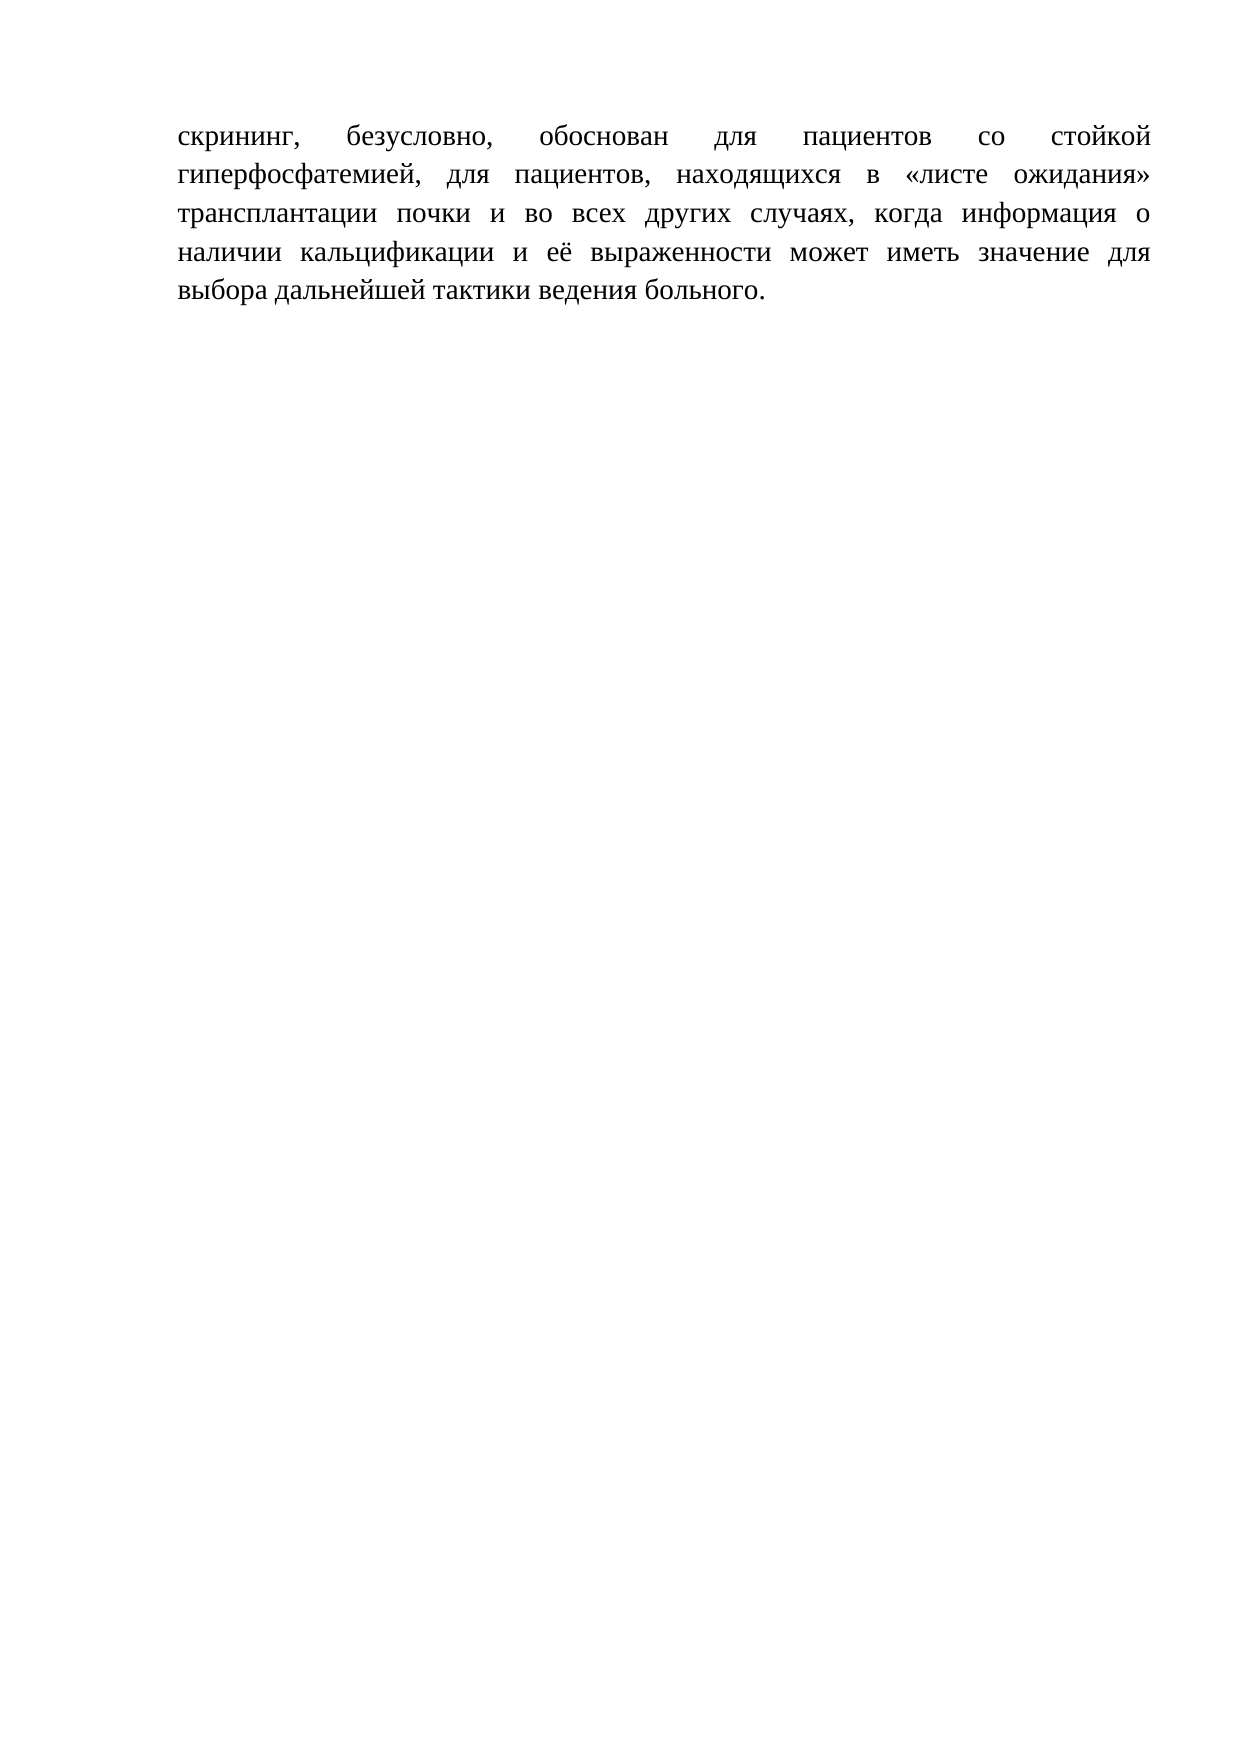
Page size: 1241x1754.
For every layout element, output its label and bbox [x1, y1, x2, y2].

text [177, 118, 1152, 306]
